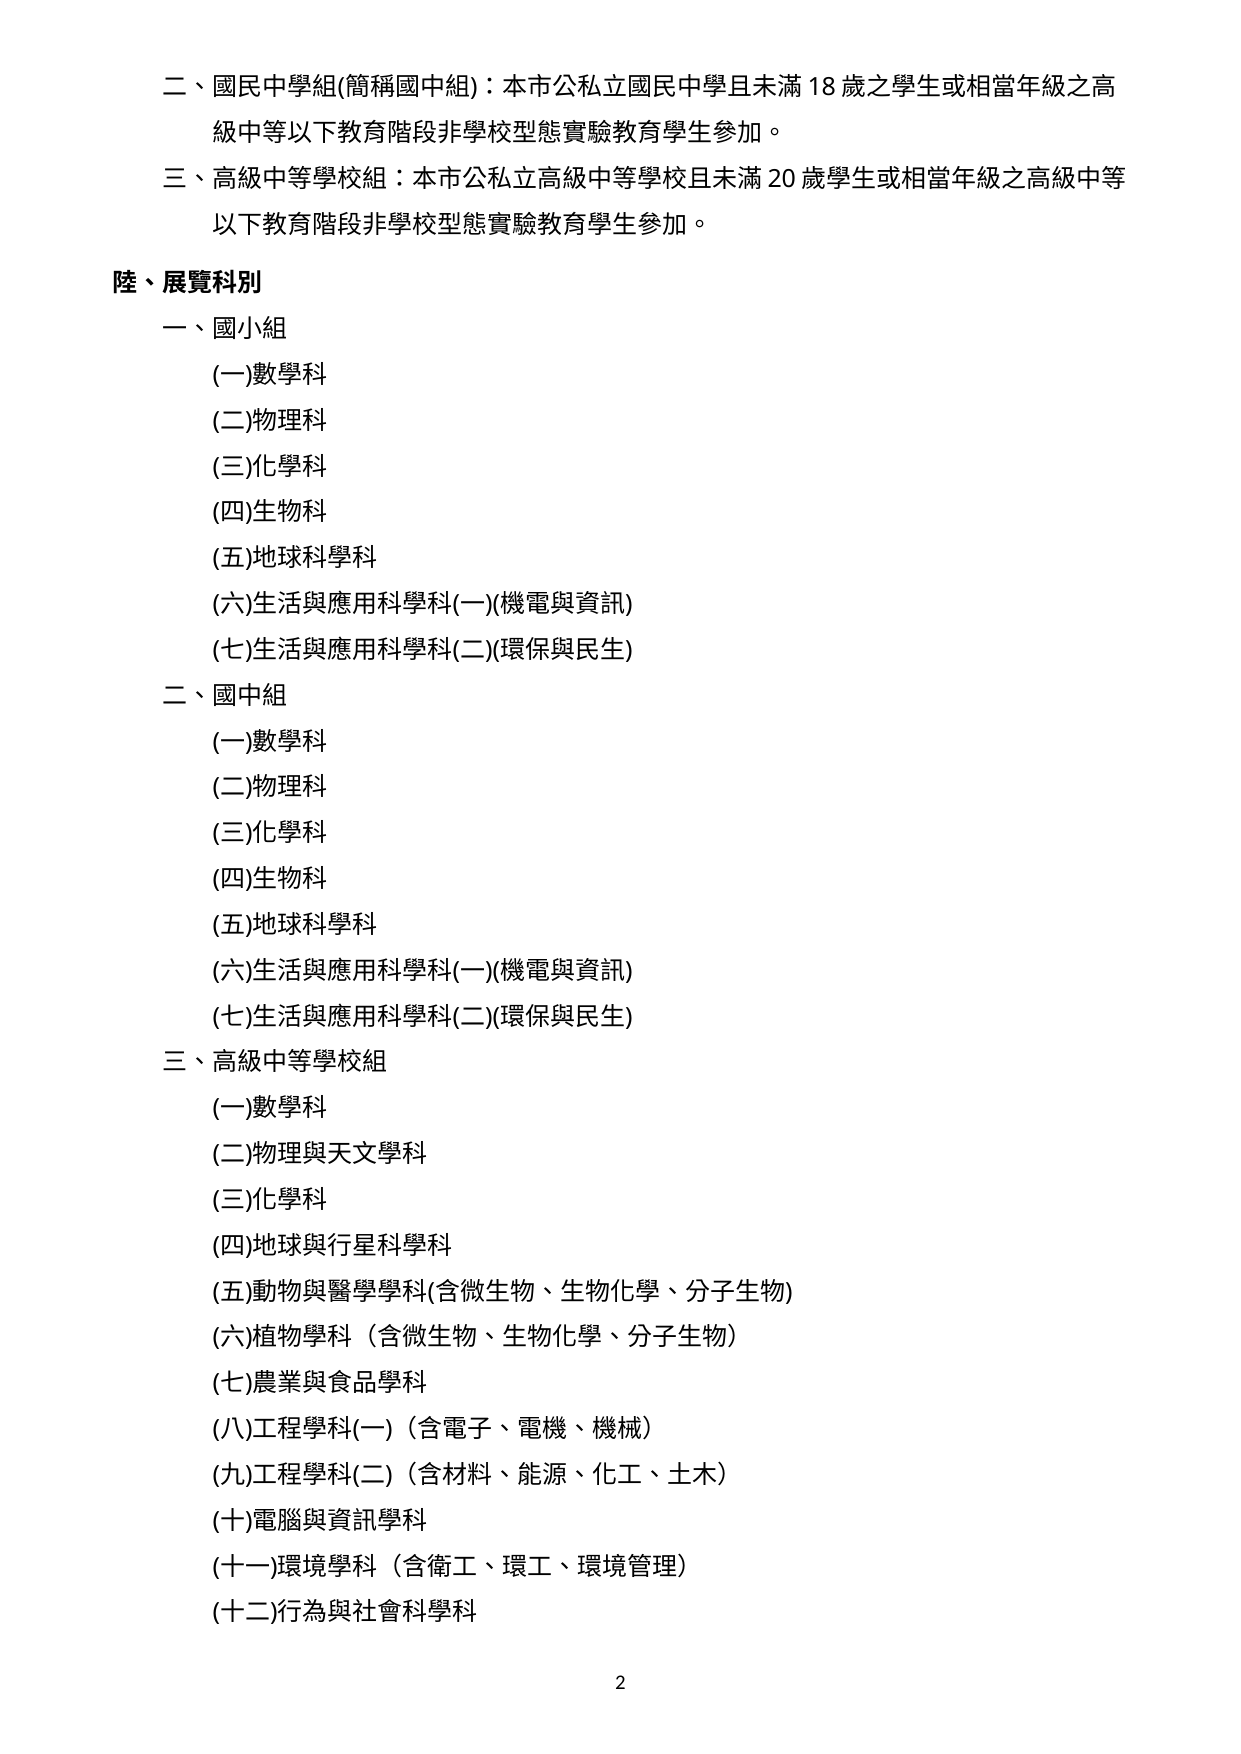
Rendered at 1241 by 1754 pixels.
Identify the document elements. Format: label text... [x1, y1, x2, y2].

text (七)農業與食品學科 [212, 1355, 1128, 1401]
text (八)工程學科(一)（含電子、電機、機械） [212, 1401, 1128, 1447]
text (四)生物科 [212, 484, 1128, 530]
text (九)工程學科(二)（含材料、能源、化工、土木） [212, 1447, 1128, 1492]
text (六)生活與應用科學科(一)(機電與資訊) [212, 942, 1128, 988]
text (六)生活與應用科學科(一)(機電與資訊) [212, 576, 1128, 622]
text (五)地球科學科 [212, 897, 1128, 942]
text (十)電腦與資訊學科 [212, 1492, 1128, 1538]
text (三)化學科 [212, 805, 1128, 851]
text 三、高級中等學校組：本市公私立高級中等學校且未滿20歲學生或相當年級之高級中等以下教育階段非學校型態實驗教育學生參加。 [162, 151, 1128, 242]
text (三)化學科 [212, 1172, 1128, 1217]
text (六)植物學科（含微生物、生物化學、分子生物） [212, 1309, 1128, 1355]
text 一、國小組 [162, 301, 1128, 347]
text (一)數學科 [212, 1080, 1128, 1126]
text (五)動物與醫學學科(含微生物、生物化學、分子生物) [212, 1263, 1128, 1309]
text (十一)環境學科（含衛工、環工、環境管理） [212, 1538, 1128, 1584]
text (七)生活與應用科學科(二)(環保與民生) [212, 622, 1128, 667]
text (五)地球科學科 [212, 530, 1128, 576]
text (二)物理科 [212, 759, 1128, 805]
text (二)物理與天文學科 [212, 1126, 1128, 1172]
text (一)數學科 [212, 347, 1128, 392]
text (三)化學科 [212, 438, 1128, 484]
text (二)物理科 [212, 392, 1128, 438]
text 二、國中組 [162, 667, 1128, 713]
text (七)生活與應用科學科(二)(環保與民生) [212, 988, 1128, 1034]
subtitle 展覽科別 [112, 255, 1128, 301]
text (四)生物科 [212, 851, 1128, 897]
text 二、國民中學組(簡稱國中組)：本市公私立國民中學且未滿18歲之學生或相當年級之高級中等以下教育階段非學校型態實驗教育學生參加。 [162, 59, 1128, 151]
text (十二)行為與社會科學科 [212, 1584, 1128, 1630]
text (四)地球與行星科學科 [212, 1217, 1128, 1263]
text (一)數學科 [212, 713, 1128, 759]
text 三、高級中等學校組 [162, 1034, 1128, 1080]
